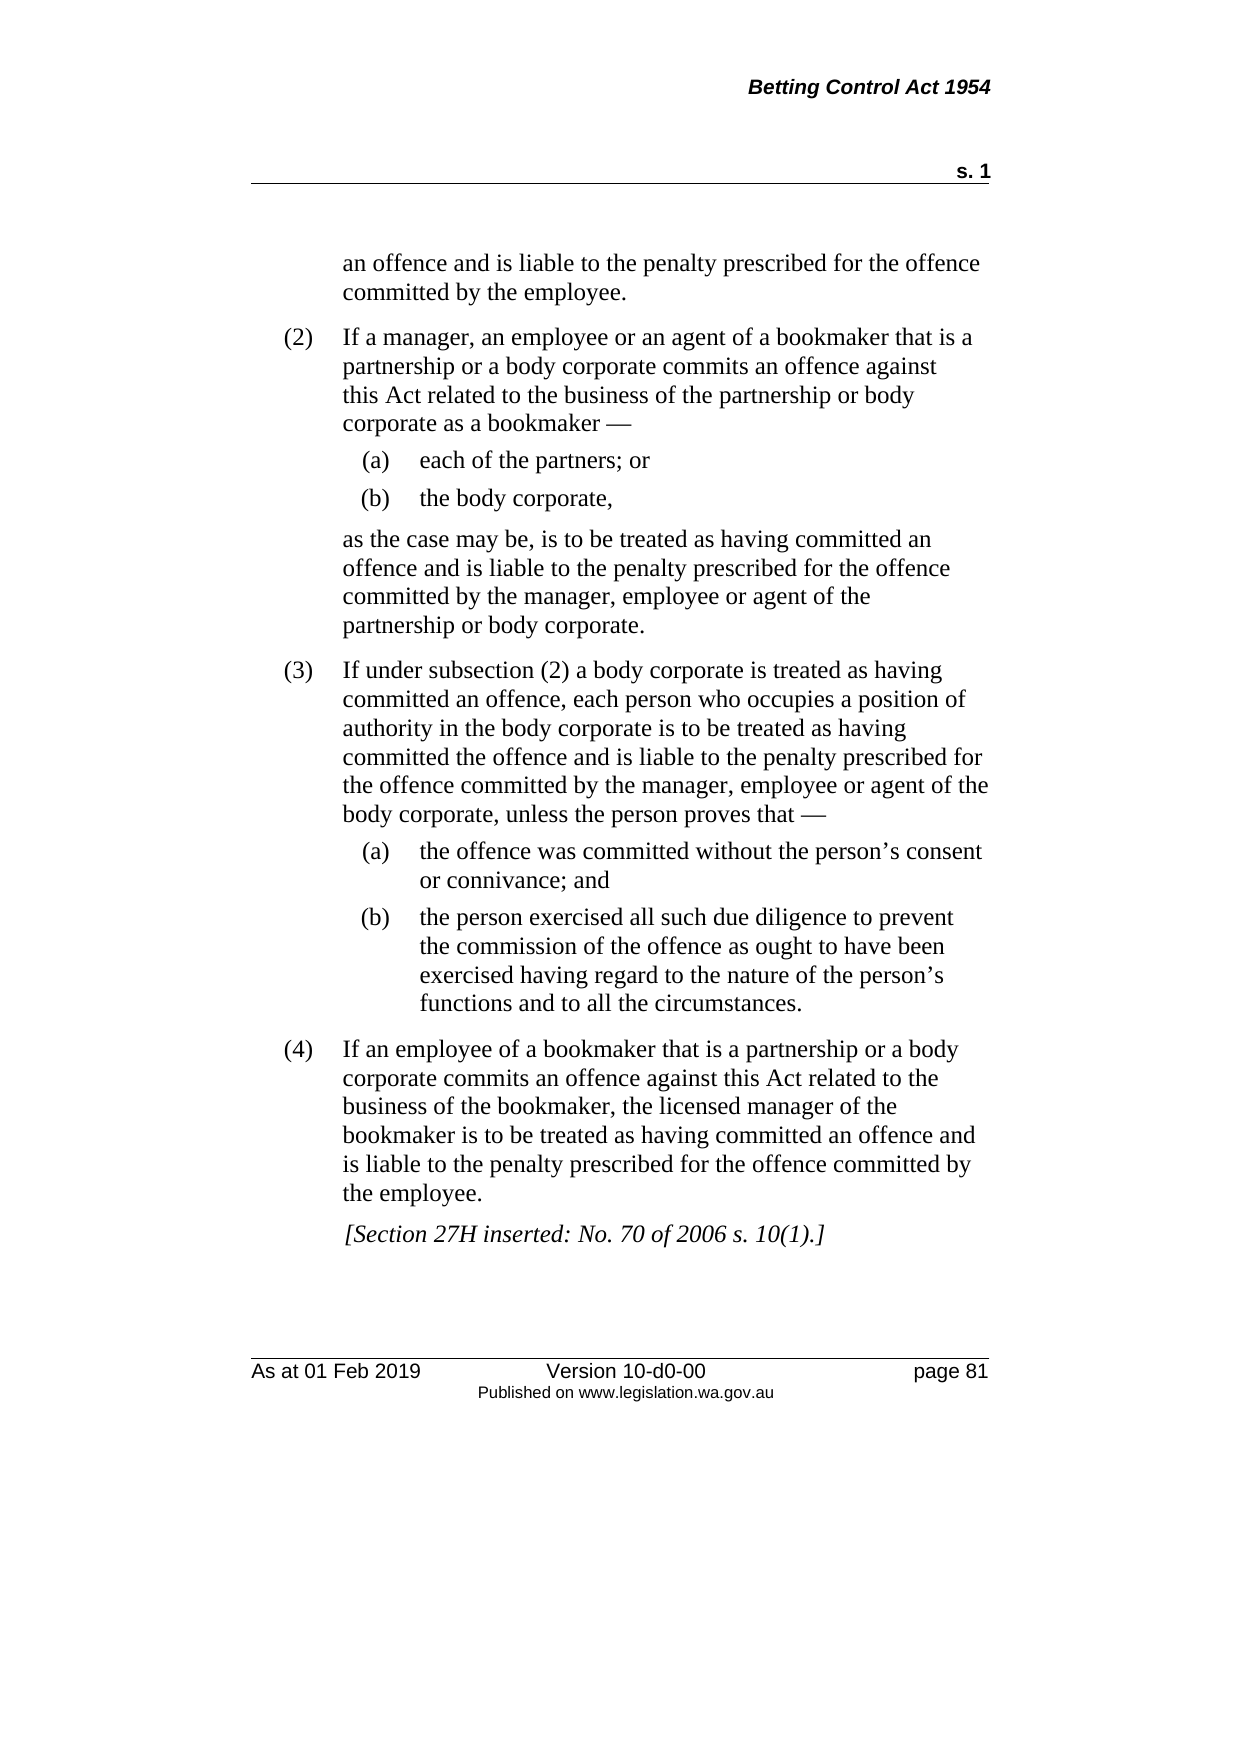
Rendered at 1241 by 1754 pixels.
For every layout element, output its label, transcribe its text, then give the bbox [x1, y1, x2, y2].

text (3) If under subsection (2) a body corporate is treated as having committed an offence, each person who occupies a position of authority in the body corporate is to be treated as having committed the offence and is liable to the penalty prescribed for the offence committed by the manager, employee or agent of the body corporate, unless the person proves that — [251, 656, 989, 828]
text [251, 248, 989, 306]
text as the case may be, is to be treated as having committed an offence and is liable to the penalty prescribed for the offence committed by the manager, employee or agent of the partnership or body corporate. [251, 524, 989, 639]
text (2) If a manager, an employee or an agent of a bookmaker that is a partnership or a body corporate commits an offence against this Act related to the business of the partnership or body corporate as a bookmaker — [251, 322, 989, 437]
text (a) the offence was committed without the person’s consent or connivance; and [251, 836, 989, 894]
text (4) If an employee of a bookmaker that is a partnership or a body corporate commits an offence against this Act related to the business of the bookmaker, the licensed manager of the bookmaker is to be treated as having committed an offence and is liable to the penalty prescribed for the offence committed by the employee. [251, 1034, 989, 1206]
text (a) each of the partners; or [251, 446, 989, 474]
text [Section 27H inserted: No. 70 of 2006 s. 10(1).] [251, 1219, 989, 1248]
text (b) the body corporate, [251, 483, 989, 511]
text (b) the person exercised all such due diligence to prevent the commission of the offence as ought to have been exercised having regard to the nature of the person’s functions and to all the circumstances. [251, 902, 989, 1017]
